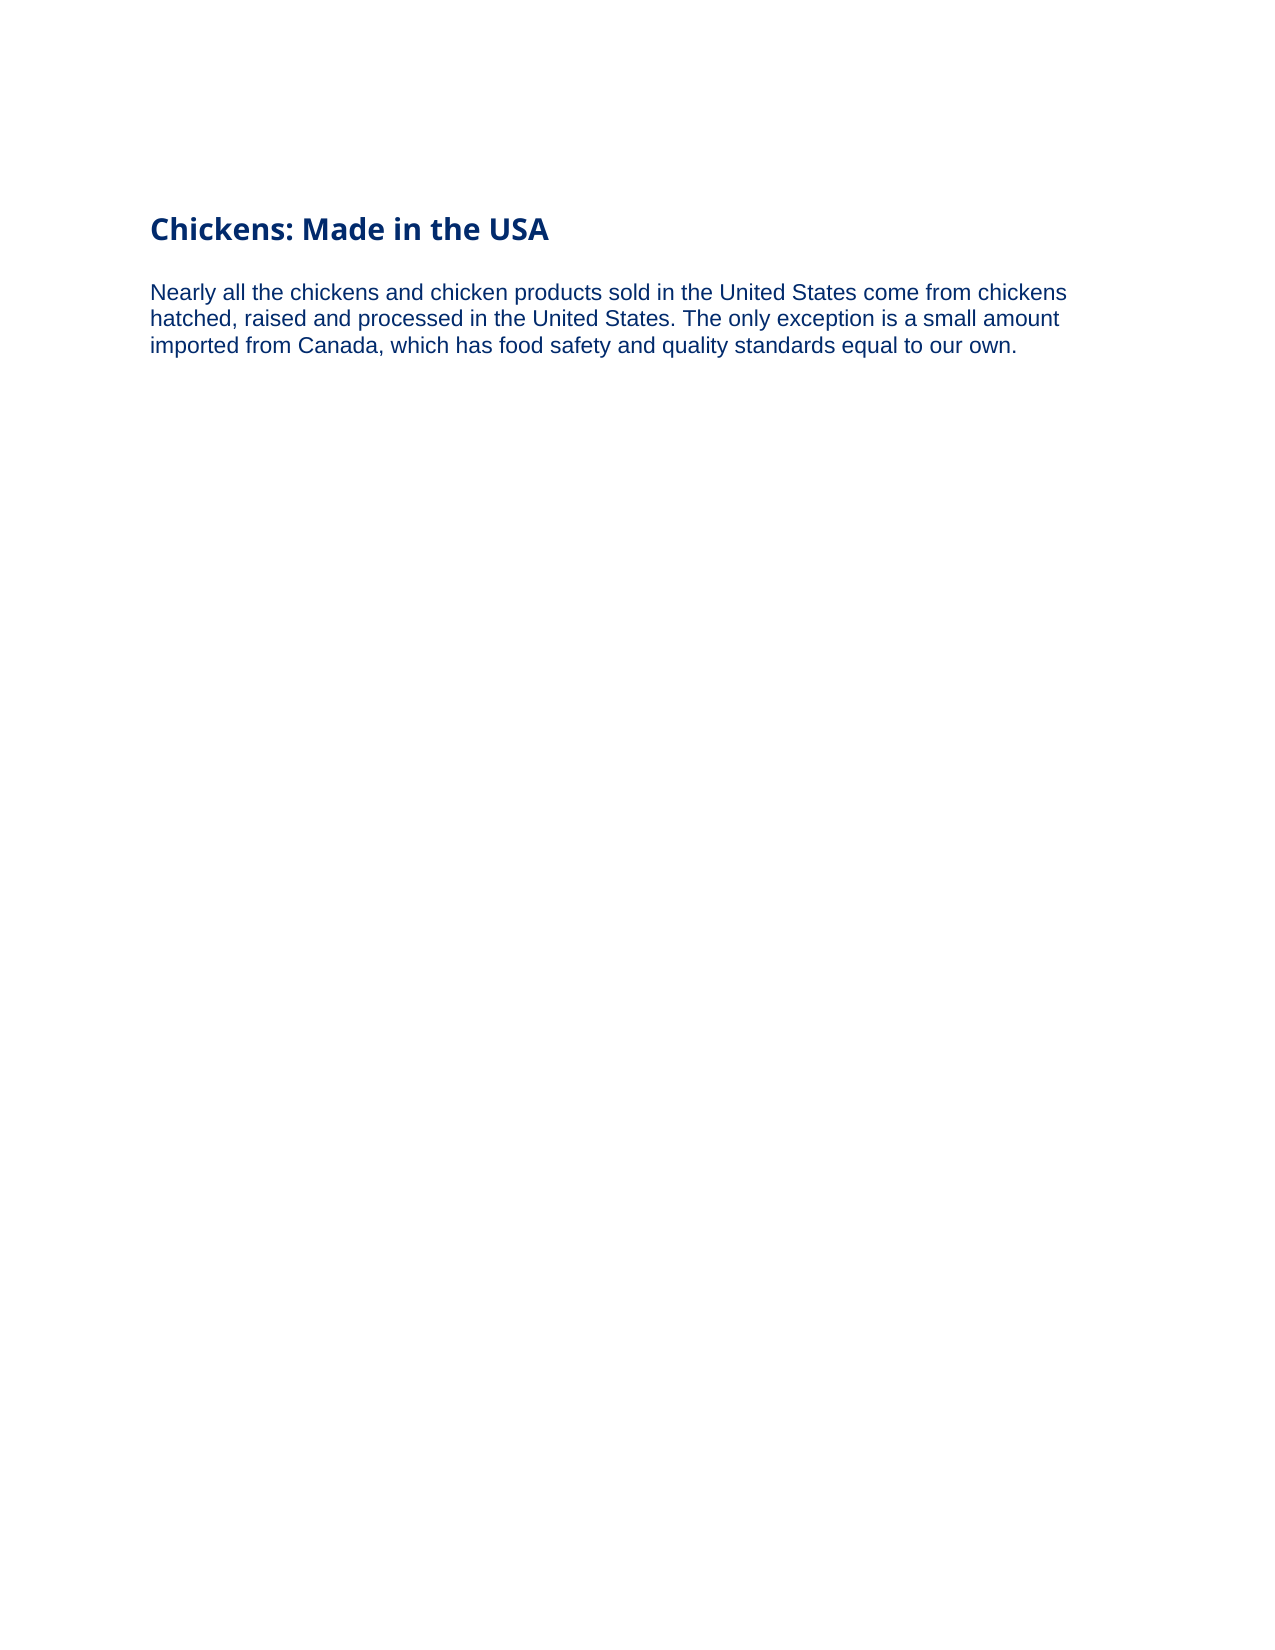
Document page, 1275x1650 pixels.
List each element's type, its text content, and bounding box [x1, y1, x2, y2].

text Nearly all the chickens and chicken products sold in the United States come from chickens hatched, raised and processed in the United States. The only exception is a small amount imported from Canada, which has food safety and quality standards equal to our own. [150, 279, 1125, 358]
text Chickens: Made in the USA [150, 208, 1125, 250]
